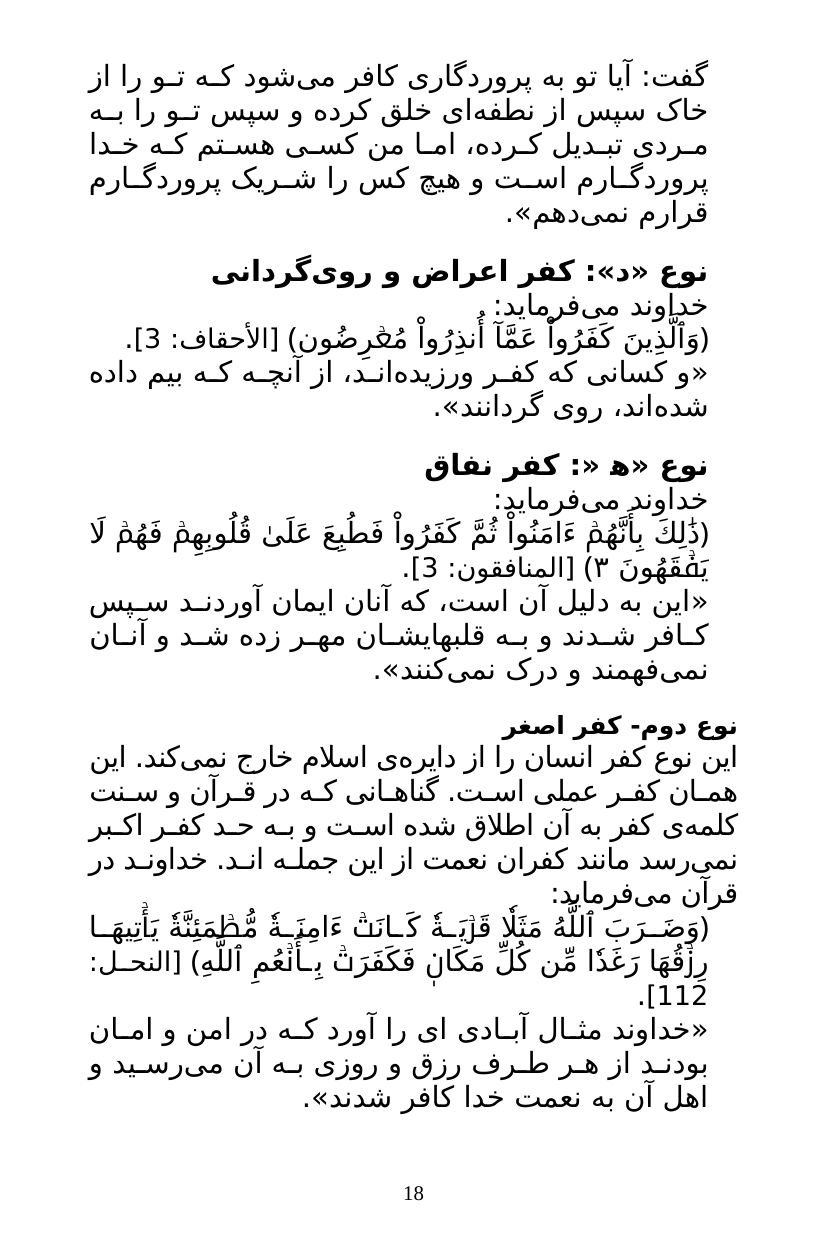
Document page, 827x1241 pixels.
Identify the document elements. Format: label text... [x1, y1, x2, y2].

text ﴿وَضَرَبَ ٱللَّهُ مَثَلٗا قَرۡيَةٗ كَانَتۡ ءَامِنَةٗ مُّطۡمَئِنَّةٗ يَأۡتِيهَا رِزۡقُهَا رَغَدٗا مِّن كُلِّ مَكَانٖ فَكَفَرَتۡ بِأَنۡعُمِ ٱللَّهِ﴾ [النحل: 112]. [89, 910, 708, 1012]
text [89, 59, 708, 229]
text این نوع کفر انسان را از دایره‌ی اسلام خارج نمی‌‌کند. این همان کفر عملی است. گناهانی که در قرآن و سنت کلمه‌ی کفر به آن اطلاق شده است و به حد کفر اکبر نمی‌‌رسد مانند کفران نعمت از این جمله ‌اند. خداوند در قرآن می‌‌فرماید: [89, 741, 738, 910]
text «خداوند مثال آبادی‌ ای را آورد که در امن و امان بودند از هر طرف رزق و روزی به آن می‌‌رسید و اهل آن به نعمت خدا کافر شدند». [89, 1012, 708, 1114]
text ﴿ذَٰلِكَ بِأَنَّهُمۡ ءَامَنُواْ ثُمَّ كَفَرُواْ فَطُبِعَ عَلَىٰ قُلُوبِهِمۡ فَهُمۡ لَا يَفۡقَهُونَ ٣﴾ [المنافقون: 3]. [89, 517, 708, 584]
text خداوند می‌فرماید: [89, 288, 738, 322]
text خداوند می‌فرماید: [89, 483, 738, 517]
text «این به دلیل آن است، که آنان ایمان آوردند سپس کافر شدند و به قلبهایشان مهر زده شد و آنان نمی‌‌فهمند و درک نمی‌‌کنند». [89, 584, 708, 686]
text نوع «د»: کفر اعراض و روی‌گردانی [89, 254, 738, 288]
text نوع دوم- کفر اصغر [89, 711, 738, 741]
text «و کسانی که کفر ورزیده‌‌اند، از آنچه که بیم داده شده‌‌اند، روی گردانند». [89, 356, 708, 424]
text ﴿وَٱلَّذِينَ كَفَرُواْ عَمَّآ أُنذِرُواْ مُعۡرِضُون﴾ [الأحقاف: 3]. [89, 322, 738, 356]
text نوع «ه‍ «: کفر نفاق [89, 449, 738, 483]
